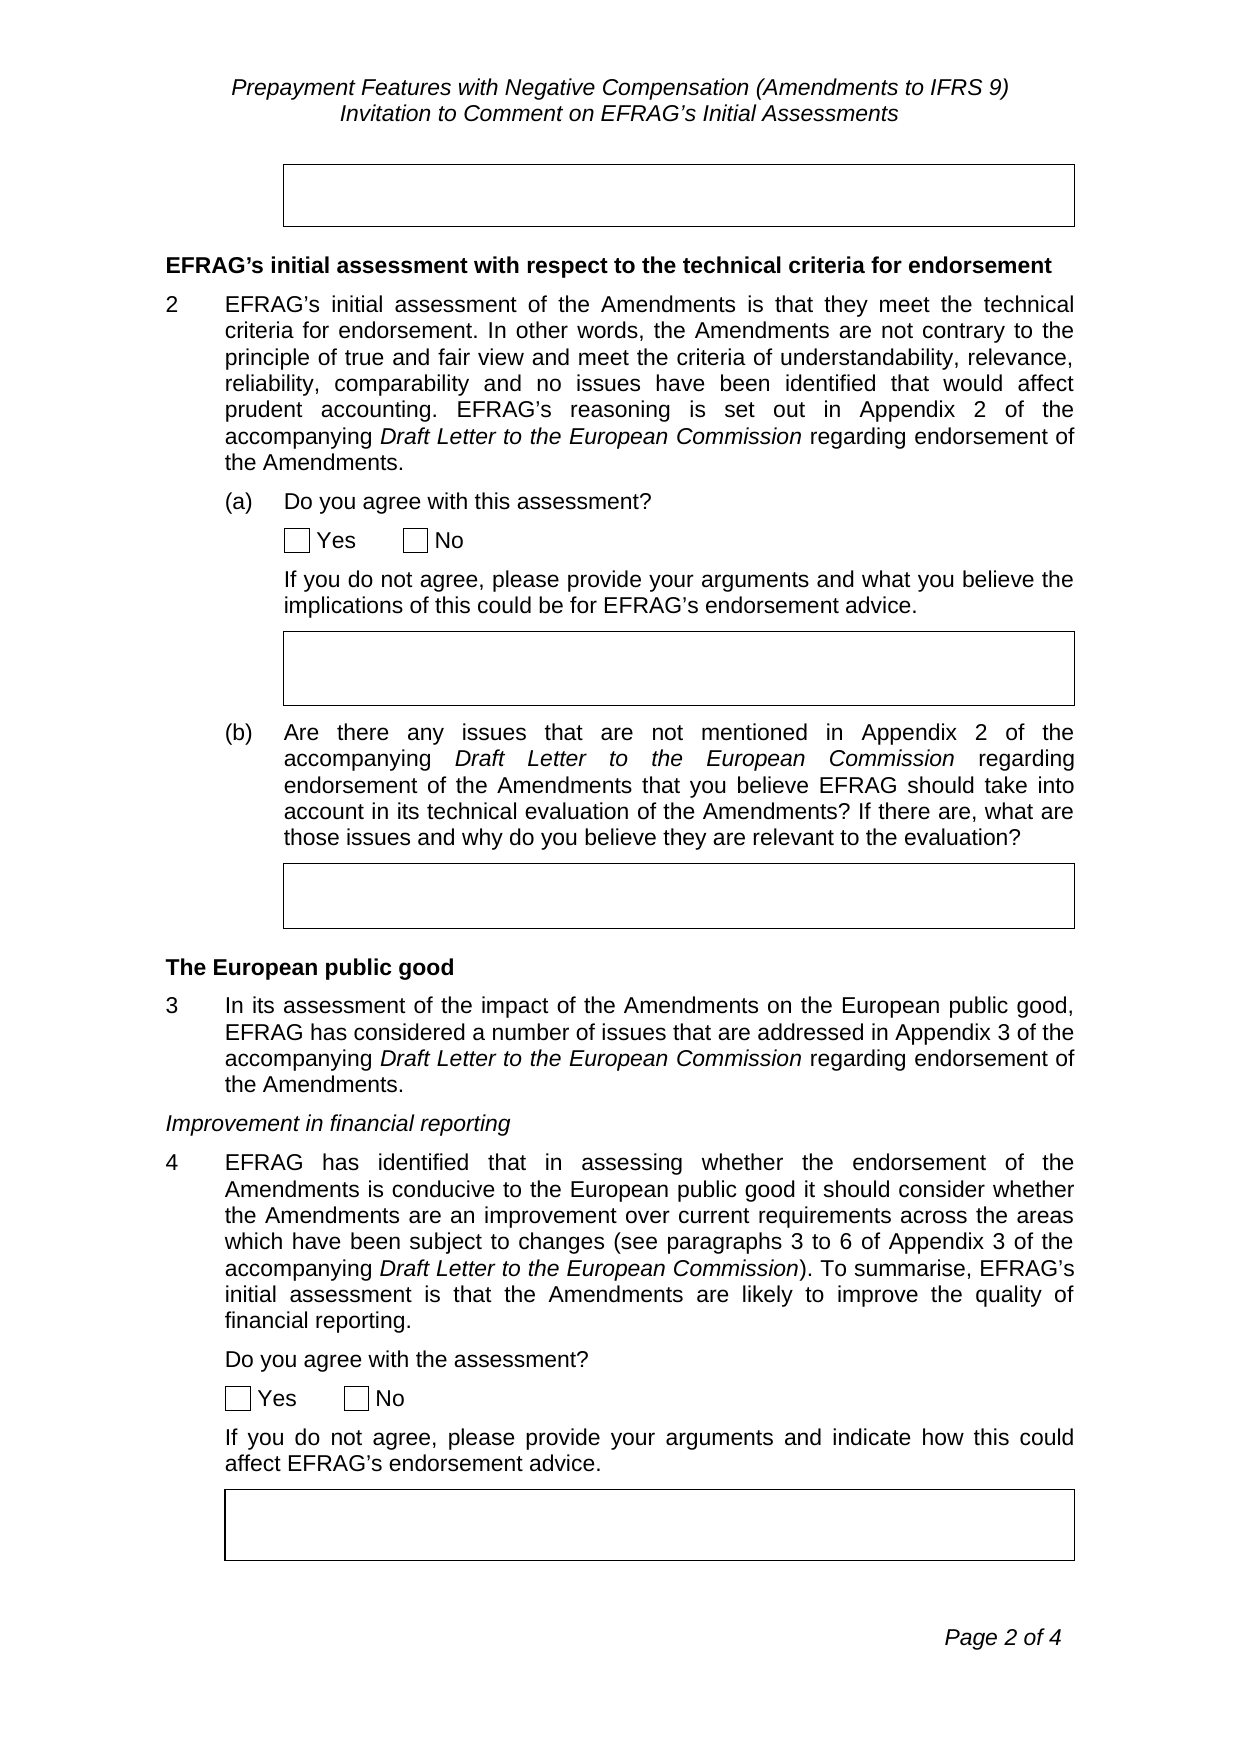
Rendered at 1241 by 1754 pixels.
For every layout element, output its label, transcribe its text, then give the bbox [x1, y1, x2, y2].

text Do you agree with the assessment? [224, 1346, 1075, 1372]
text Yes No [224, 1385, 1075, 1411]
table_header [226, 1490, 1074, 1559]
text Are there any issues that are not mentioned in Appendix 2 of the accompanying Draft Letter to the European Commission regarding endorsement of the Amendments that you believe EFRAG should take into account in its technical evaluation of the Amendments? If there are, what are those issues and why do you believe they are relevant to the evaluation? [224, 719, 1075, 851]
table_header [284, 632, 1074, 705]
text In its assessment of the impact of the Amendments on the European public good, EFRAG has considered a number of issues that are addressed in Appendix 3 of the accompanying Draft Letter to the European Commission regarding endorsement of the Amendments. [165, 992, 1075, 1098]
table_header [284, 864, 1074, 927]
table_header [284, 165, 1074, 226]
subtitle Improvement in financial reporting [165, 1110, 1075, 1137]
text If you do not agree, please provide your arguments and what you believe the implications of this could be for EFRAG’s endorsement advice. [283, 566, 1075, 618]
subtitle The European public good [165, 953, 1075, 980]
list EFRAG has identified that in assessing whether the endorsement of the Amendments is conducive to the European public good it should consider whether the Amendments are an improvement over current requirements across the areas which have been subject to changes (see paragraphs 3 to 6 of Appendix 3 of the accompanying Draft Letter to the European Commission). To summarise, EFRAG’s initial assessment is that the Amendments are likely to improve the quality of financial reporting. [165, 1149, 1075, 1334]
list Do you agree with this assessment? [224, 488, 1075, 514]
text Yes No [283, 527, 1075, 553]
text If you do not agree, please provide your arguments and indicate how this could affect EFRAG’s endorsement advice. [224, 1424, 1075, 1477]
text EFRAG’s initial assessment of the Amendments is that they meet the technical criteria for endorsement. In other words, the Amendments are not contrary to the principle of true and fair view and meet the criteria of understandability, relevance, reliability, comparability and no issues have been identified that would affect prudent accounting. EFRAG’s reasoning is set out in Appendix 2 of the accompanying Draft Letter to the European Commission regarding endorsement of the Amendments. [165, 291, 1075, 476]
subtitle EFRAG’s initial assessment with respect to the technical criteria for endorsement [165, 252, 1075, 278]
